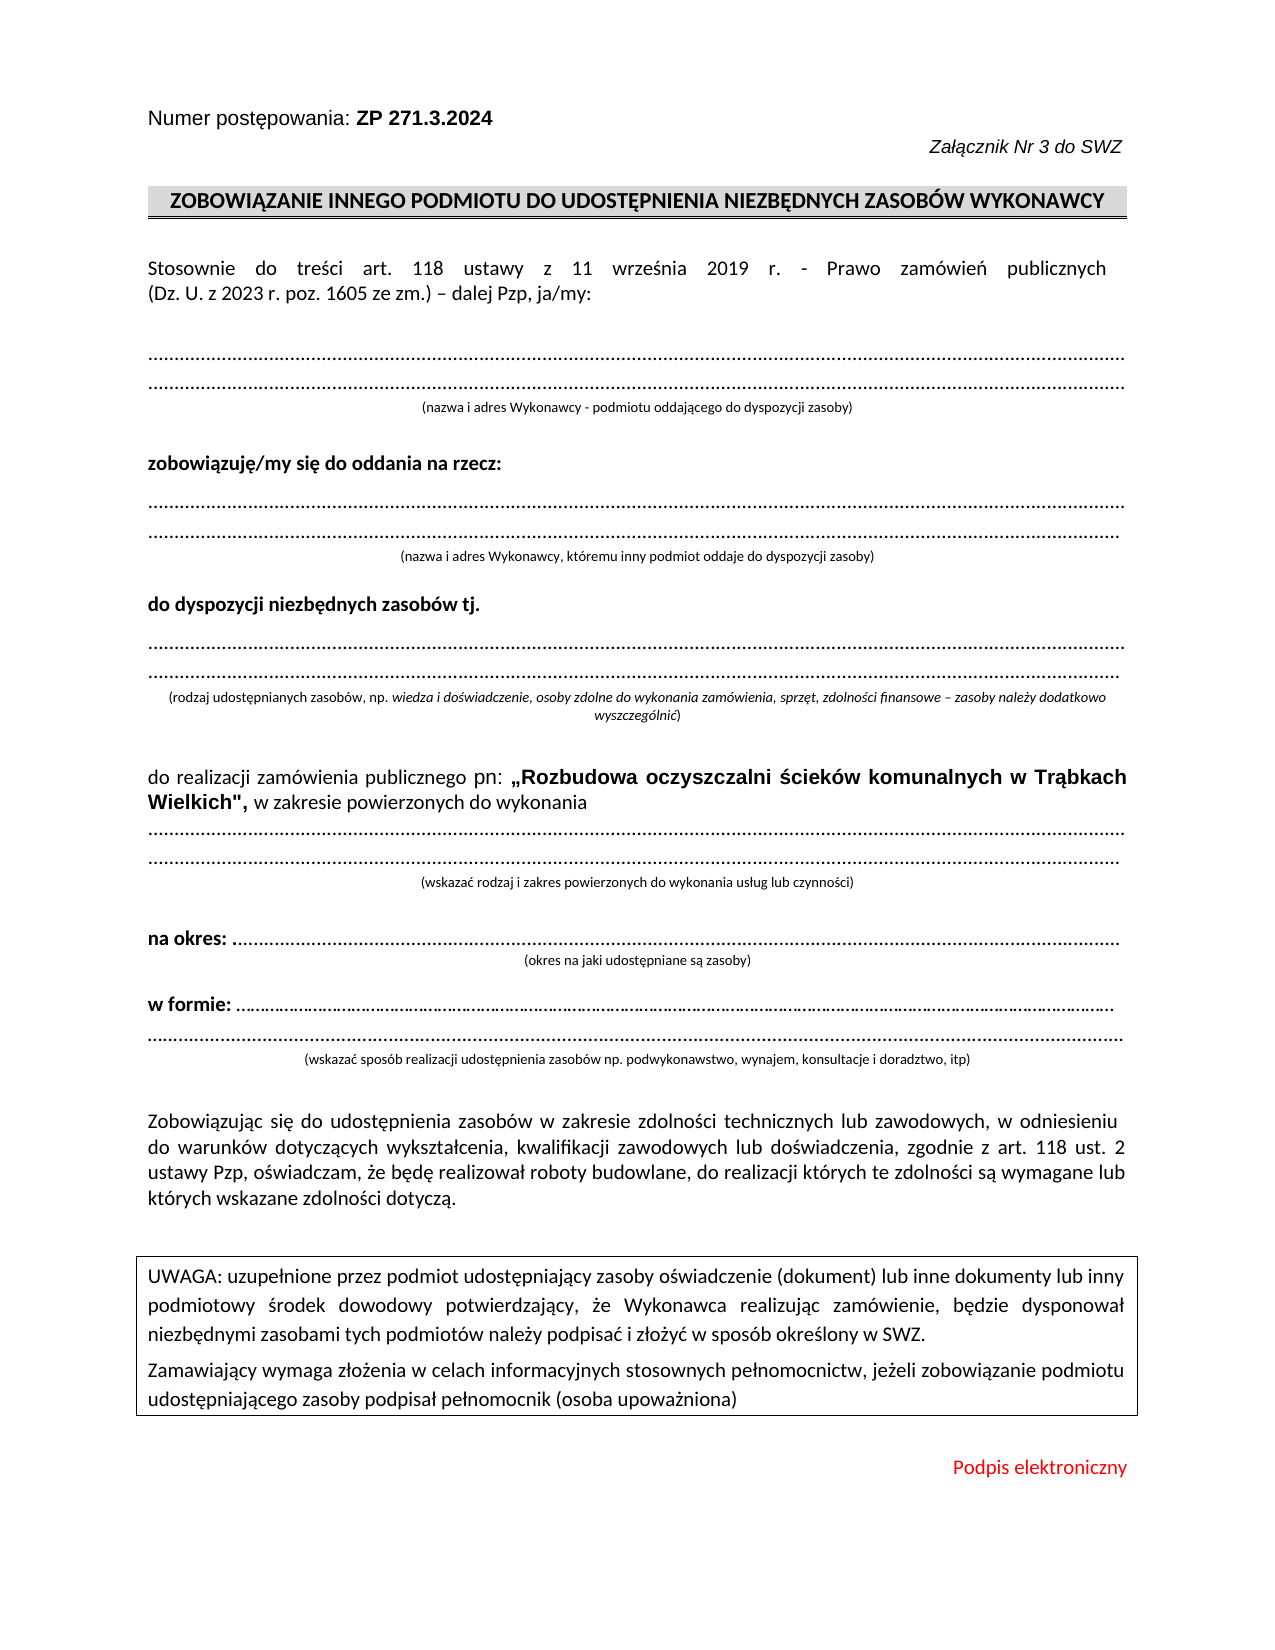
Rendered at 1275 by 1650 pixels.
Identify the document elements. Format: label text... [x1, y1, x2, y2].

text (wskazać rodzaj i zakres powierzonych do wykonania usług lub czynności) [148, 873, 1127, 891]
text (nazwa i adres Wykonawcy, któremu inny podmiot oddaje do dyspozycji zasoby) [148, 547, 1127, 565]
text do dyspozycji niezbędnych zasobów tj. [148, 591, 1127, 617]
text zobowiązuję/my się do oddania na rzecz: [148, 451, 1127, 476]
text ZOBOWIĄZANIE INNEGO PODMIOTU DO UDOSTĘPNIENIA NIEZBĘDNYCH ZASOBÓW WYKONAWCY [148, 186, 1127, 216]
text …....................................................................................................................................................................................... [148, 1021, 1127, 1046]
text do realizacji zamówienia publicznego pn: „Rozbudowa oczyszczalni ścieków komunalnych w Trąbkach Wielkich", w zakresie powierzonych do wykonania [148, 764, 1127, 815]
text ................................................................................................................................................................................................................................................................................................................................................................................... [148, 489, 1127, 543]
text na okres: ......................................................................................................................................................................... [148, 926, 1127, 951]
text (okres na jaki udostępniane są zasoby) [148, 951, 1127, 969]
text (nazwa i adres Wykonawcy - podmiotu oddającego do dyspozycji zasoby) [148, 398, 1127, 416]
text .................................................................................................................................................................................................................................................................................................................................................................................... [148, 340, 1127, 394]
text (rodzaj udostępnianych zasobów, np. wiedza i doświadczenie, osoby zdolne do wykonania zamówienia, sprzęt, zdolności finansowe – zasoby należy dodatkowo wyszczególnić) [148, 688, 1127, 723]
text Podpis elektroniczny [148, 1454, 1127, 1480]
text (wskazać sposób realizacji udostępnienia zasobów np. podwykonawstwo, wynajem, konsultacje i doradztwo, itp) [148, 1050, 1127, 1068]
table_header UWAGA: uzupełnione przez podmiot udostępniający zasoby oświadczenie (dokument) lub inne dokumenty lub inny podmiotowy środek dowodowy potwierdzający, że Wykonawca realizując zamówienie, będzie dysponował niezbędnymi zasobami tych podmiotów należy podpisać i złożyć w sposób określony w SWZ. Zamawiający wymaga złożenia w celach informacyjnych stosownych pełnomocnictw, jeżeli zobowiązanie podmiotu udostępniającego zasoby podpisał pełnomocnik (osoba upoważniona) [137, 1257, 1137, 1415]
text Stosownie do treści art. 118 ustawy z 11 września 2019 r. - Prawo zamówień publicznych (Dz. U. z 2023 r. poz. 1605 ze zm.) – dalej Pzp, ja/my: [148, 255, 1127, 306]
text w formie: ………………………………………………………………………………………………………………………………………………………………… [148, 992, 1127, 1017]
text ................................................................................................................................................................................................................................................................................................................................................................................... [148, 629, 1127, 684]
text Numer postępowania: ZP 271.3.2024 [148, 105, 1127, 129]
text Zobowiązując się do udostępnienia zasobów w zakresie zdolności technicznych lub zawodowych, w odniesieniu do warunków dotyczących wykształcenia, kwalifikacji zawodowych lub doświadczenia, zgodnie z art. 118 ust. 2 ustawy Pzp, oświadczam, że będę realizował roboty budowlane, do realizacji których te zdolności są wymagane lub których wskazane zdolności dotyczą. [148, 1108, 1127, 1210]
text ................................................................................................................................................................................................................................................................................................................................................................................... [148, 815, 1127, 869]
text Załącznik Nr 3 do SWZ [148, 136, 1127, 157]
